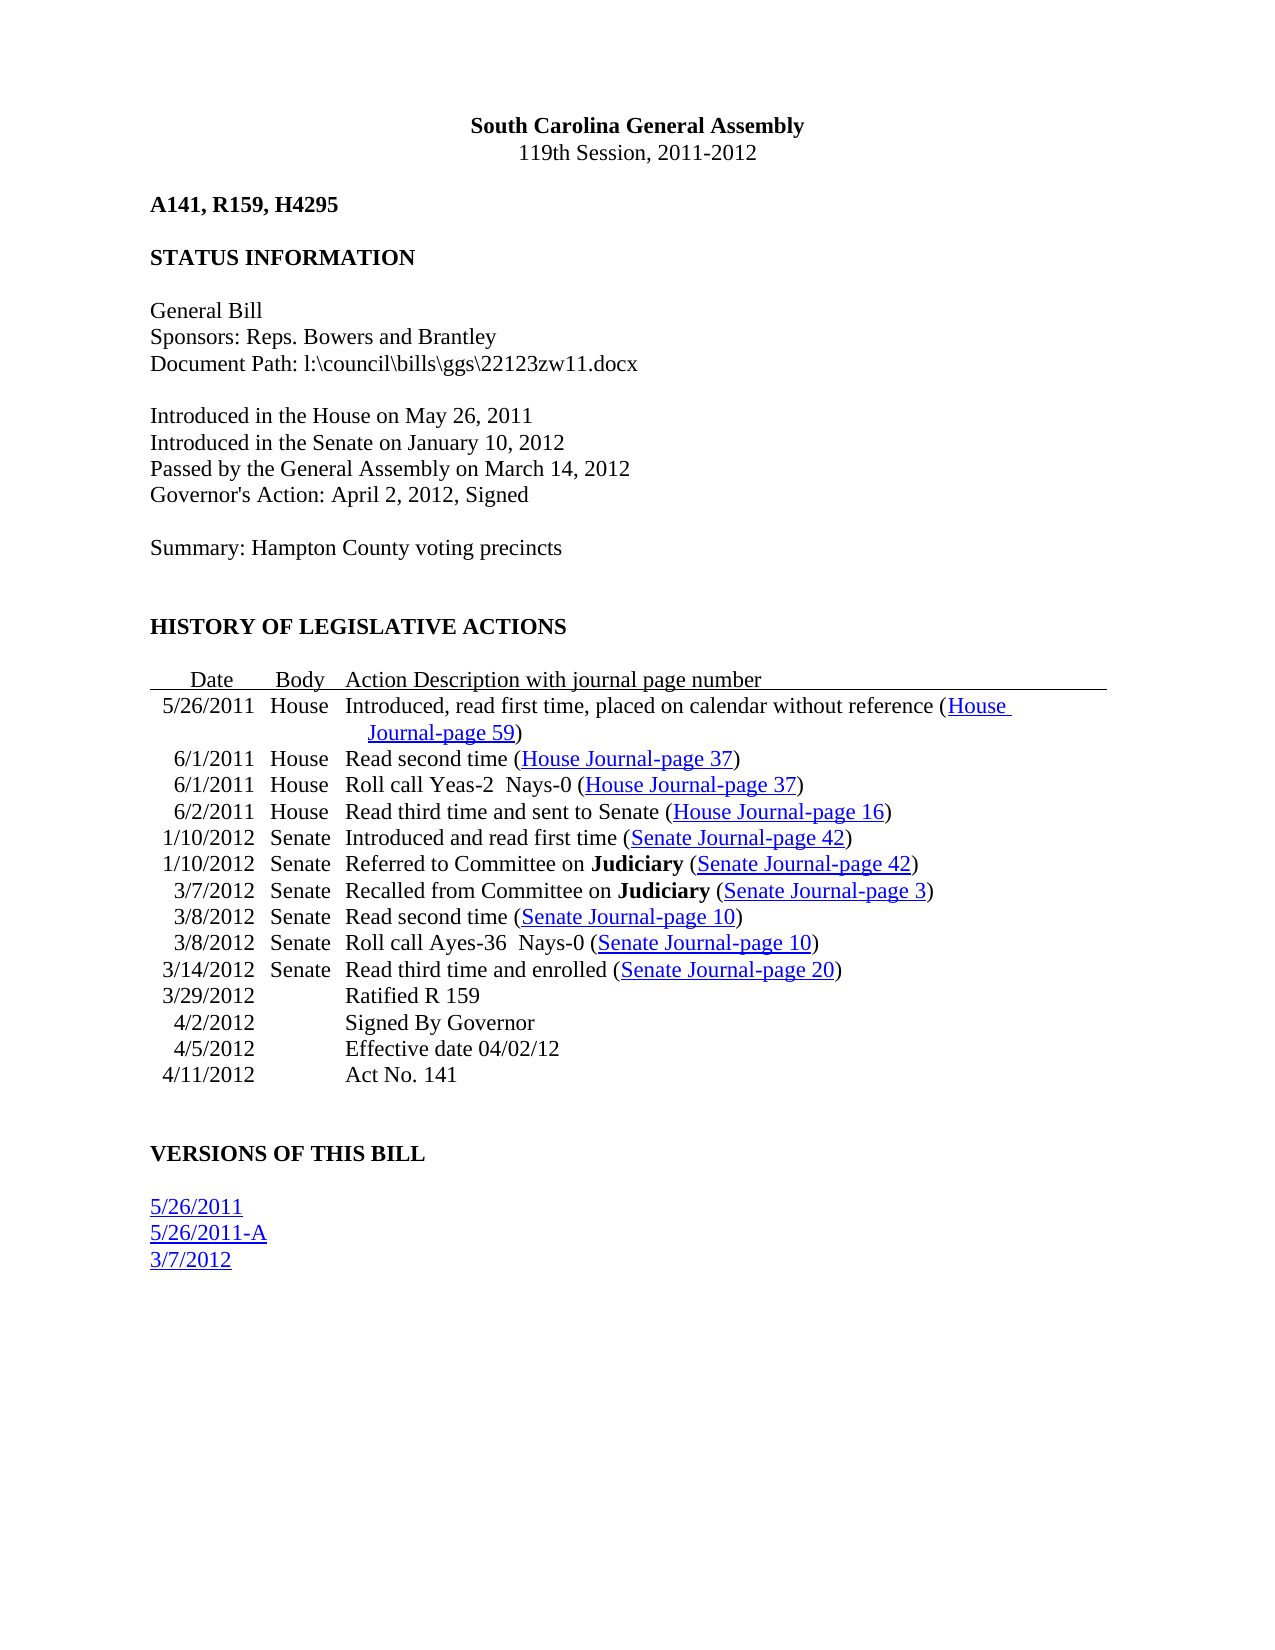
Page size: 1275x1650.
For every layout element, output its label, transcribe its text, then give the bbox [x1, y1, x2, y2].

text South Carolina General Assembly [150, 112, 1125, 139]
text 4/11/2012 Act No. 141 [150, 1061, 1125, 1088]
text 6/1/2011 House Read second time (House Journal-page 37) [150, 745, 1125, 771]
text 3/29/2012 Ratified R 159 [150, 982, 1125, 1008]
text 119th Session, 2011-2012 [150, 139, 1125, 165]
text General Bill [150, 297, 1125, 323]
text 5/26/2011-A [150, 1219, 1125, 1246]
text Passed by the General Assembly on March 14, 2012 [150, 455, 1125, 481]
text 3/8/2012 Senate Roll call Ayes-36 Nays-0 (Senate Journal-page 10) [150, 929, 1125, 956]
text 3/14/2012 Senate Read third time and enrolled (Senate Journal-page 20) [150, 956, 1125, 982]
text 6/1/2011 House Roll call Yeas-2 Nays-0 (House Journal-page 37) [150, 771, 1125, 798]
text 3/8/2012 Senate Read second time (Senate Journal-page 10) [150, 903, 1125, 929]
text Date Body Action Description with journal page number [150, 666, 1125, 692]
text Introduced in the Senate on January 10, 2012 [150, 429, 1125, 455]
text A141, R159, H4295 [150, 192, 1125, 218]
text 5/26/2011 House Introduced, read first time, placed on calendar without reference (House Journal-page 59) [150, 692, 1125, 745]
text Introduced in the House on May 26, 2011 [150, 402, 1125, 429]
text Governor's Action: April 2, 2012, Signed [150, 481, 1125, 508]
text 3/7/2012 [150, 1246, 1125, 1272]
text 4/5/2012 Effective date 04/02/12 [150, 1035, 1125, 1061]
text 5/26/2011 [150, 1193, 1125, 1219]
text Sponsors: Reps. Bowers and Brantley [150, 323, 1125, 350]
text Document Path: l:\council\bills\ggs\22123zw11.docx [150, 350, 1125, 376]
text 1/10/2012 Senate Introduced and read first time (Senate Journal-page 42) [150, 824, 1125, 850]
text STATUS INFORMATION [150, 244, 1125, 271]
text 3/7/2012 Senate Recalled from Committee on Judiciary (Senate Journal-page 3) [150, 877, 1125, 903]
text HISTORY OF LEGISLATIVE ACTIONS [150, 613, 1125, 639]
text 6/2/2011 House Read third time and sent to Senate (House Journal-page 16) [150, 798, 1125, 824]
text 4/2/2012 Signed By Governor [150, 1008, 1125, 1035]
text Summary: Hampton County voting precincts [150, 534, 1125, 561]
text VERSIONS OF THIS BILL [150, 1140, 1125, 1167]
text 1/10/2012 Senate Referred to Committee on Judiciary (Senate Journal-page 42) [150, 850, 1125, 877]
